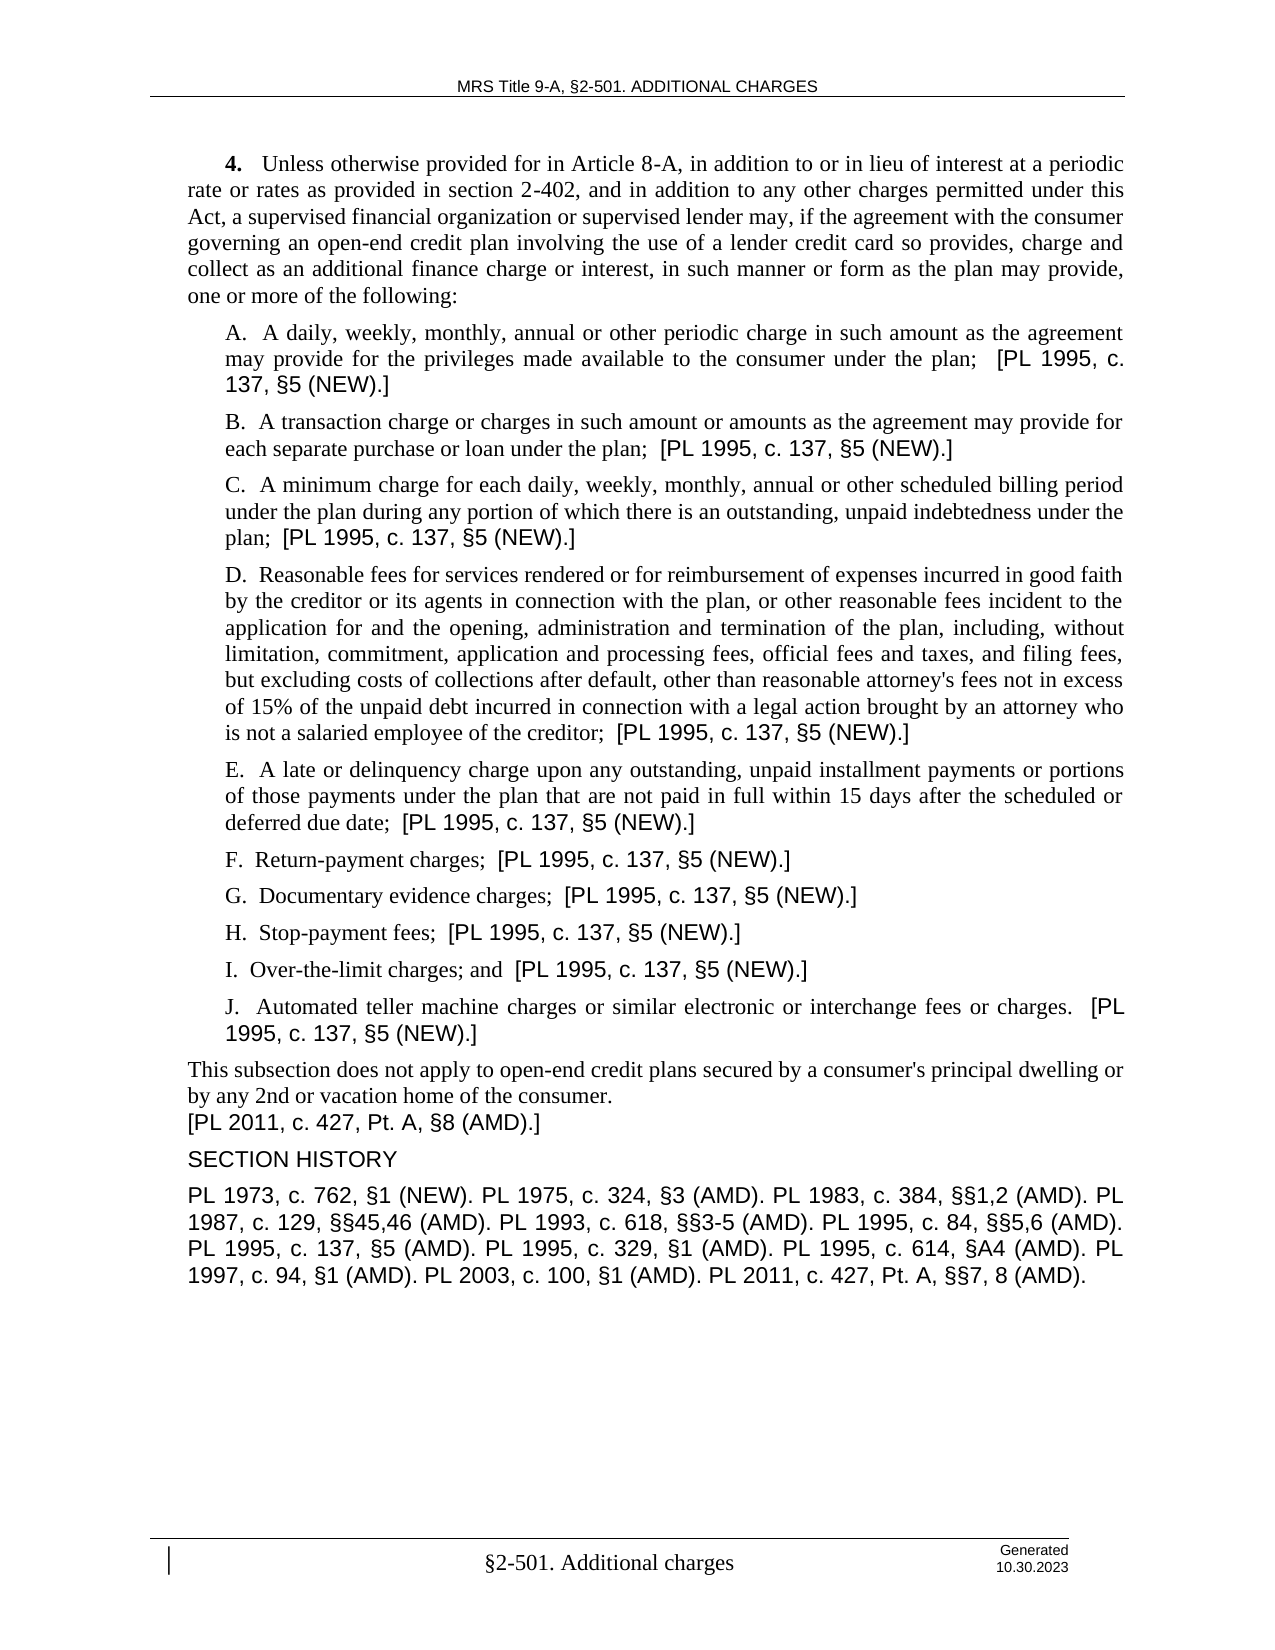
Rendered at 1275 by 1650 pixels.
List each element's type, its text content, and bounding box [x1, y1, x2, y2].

text G. Documentary evidence charges; [PL 1995, c. 137, §5 (NEW).] [225, 882, 1125, 909]
text J. Automated teller machine charges or similar electronic or interchange fees or charges. [PL 1995, c. 137, §5 (NEW).] [225, 993, 1125, 1046]
text D. Reasonable fees for services rendered or for reimbursement of expenses incurred in good faith by the creditor or its agents in connection with the plan, or other reasonable fees incident to the application for and the opening, administration and termination of the plan, including, without limitation, commitment, application and processing fees, official fees and taxes, and filing fees, but excluding costs of collections after default, other than reasonable attorney's fees not in excess of 15% of the unpaid debt incurred in connection with a legal action brought by an attorney who is not a salaried employee of the creditor; [PL 1995, c. 137, §5 (NEW).] [225, 561, 1125, 746]
text C. A minimum charge for each daily, weekly, monthly, annual or other scheduled billing period under the plan during any portion of which there is an outstanding, unpaid indebtedness under the plan; [PL 1995, c. 137, §5 (NEW).] [225, 471, 1125, 551]
text F. Return-payment charges; [PL 1995, c. 137, §5 (NEW).] [225, 846, 1125, 872]
text H. Stop-payment fees; [PL 1995, c. 137, §5 (NEW).] [225, 919, 1125, 946]
text PL 1973, c. 762, §1 (NEW). PL 1975, c. 324, §3 (AMD). PL 1983, c. 384, §§1,2 (AMD). PL 1987, c. 129, §§45,46 (AMD). PL 1993, c. 618, §§3-5 (AMD). PL 1995, c. 84, §§5,6 (AMD). PL 1995, c. 137, §5 (AMD). PL 1995, c. 329, §1 (AMD). PL 1995, c. 614, §A4 (AMD). PL 1997, c. 94, §1 (AMD). PL 2003, c. 100, §1 (AMD). PL 2011, c. 427, Pt. A, §§7, 8 (AMD). [187, 1182, 1125, 1288]
text B. A transaction charge or charges in such amount or amounts as the agreement may provide for each separate purchase or loan under the plan; [PL 1995, c. 137, §5 (NEW).] [225, 408, 1125, 461]
text 4. Unless otherwise provided for in Article 8‑A, in addition to or in lieu of interest at a periodic rate or rates as provided in section 2‑402, and in addition to any other charges permitted under this Act, a supervised financial organization or supervised lender may, if the agreement with the consumer governing an open-end credit plan involving the use of a lender credit card so provides, charge and collect as an additional finance charge or interest, in such manner or form as the plan may provide, one or more of the following: [187, 150, 1125, 308]
text SECTION HISTORY [187, 1146, 1125, 1172]
text [PL 2011, c. 427, Pt. A, §8 (AMD).] [187, 1109, 1125, 1135]
text E. A late or delinquency charge upon any outstanding, unpaid installment payments or portions of those payments under the plan that are not paid in full within 15 days after the scheduled or deferred due date; [PL 1995, c. 137, §5 (NEW).] [225, 756, 1125, 835]
text This subsection does not apply to open-end credit plans secured by a consumer's principal dwelling or by any 2nd or vacation home of the consumer. [187, 1056, 1125, 1109]
text A. A daily, weekly, monthly, annual or other periodic charge in such amount as the agreement may provide for the privileges made available to the consumer under the plan; [PL 1995, c. 137, §5 (NEW).] [225, 318, 1125, 398]
text I. Over-the-limit charges; and [PL 1995, c. 137, §5 (NEW).] [225, 956, 1125, 983]
